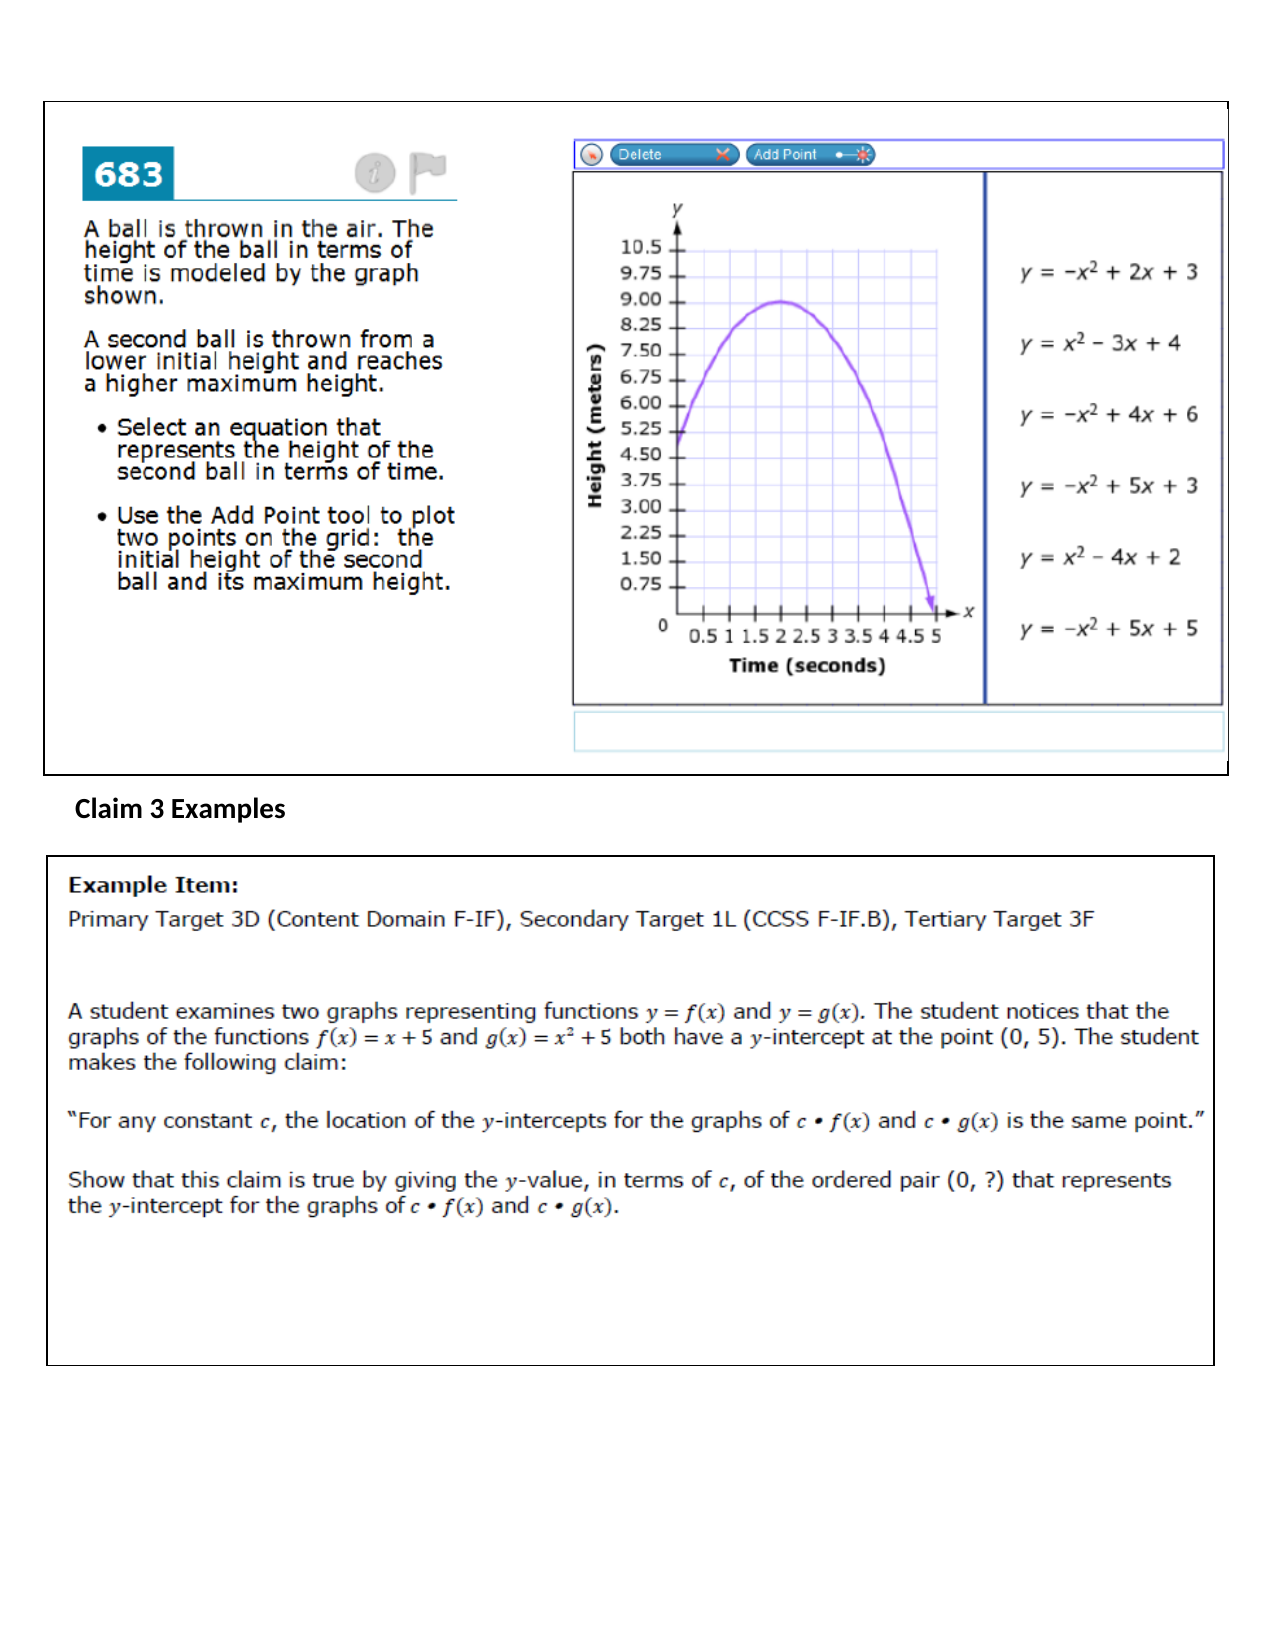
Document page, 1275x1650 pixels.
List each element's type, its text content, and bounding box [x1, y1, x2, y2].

text Claim 3 Examples [75, 790, 1200, 826]
picture [58, 109, 1229, 761]
picture [61, 863, 1209, 1250]
